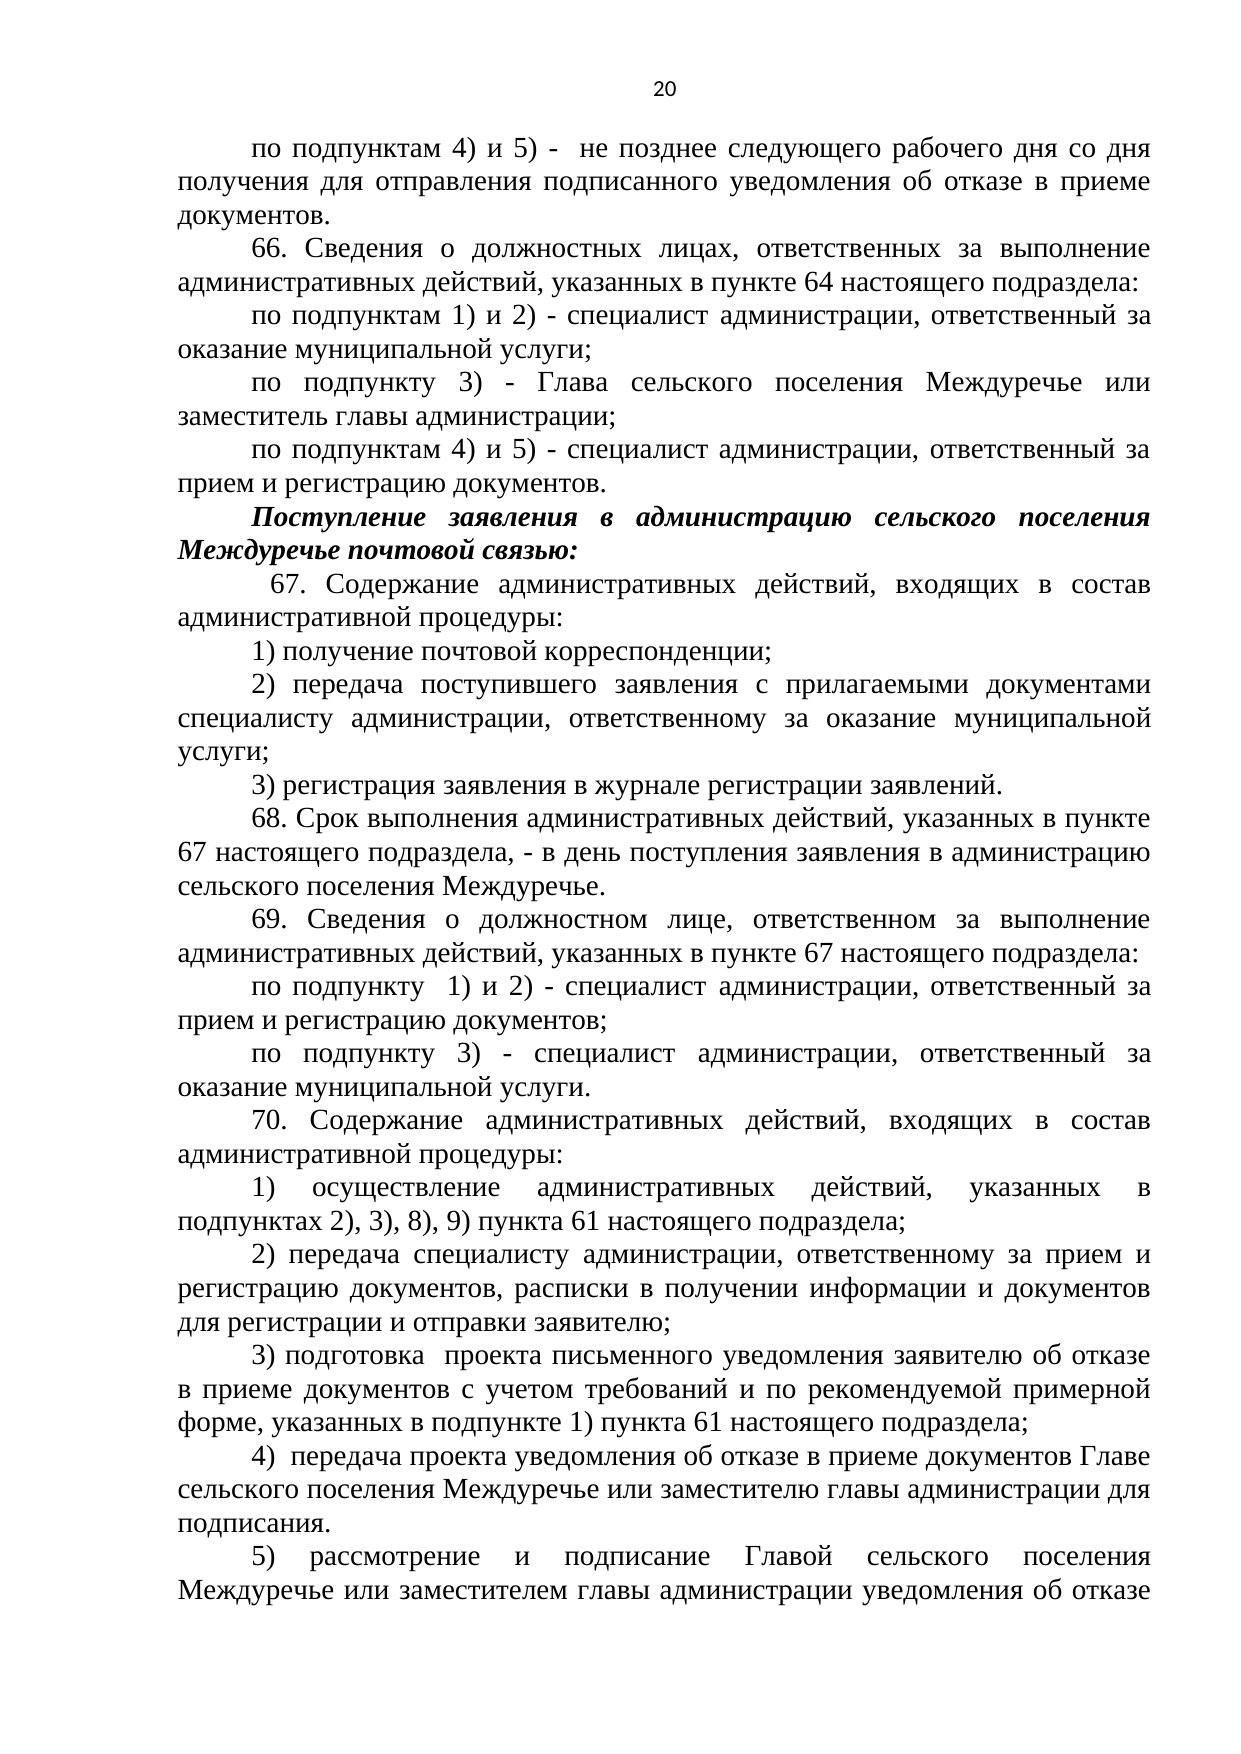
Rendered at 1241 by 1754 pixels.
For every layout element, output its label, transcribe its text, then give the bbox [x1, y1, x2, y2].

text 3) регистрация заявления в журнале регистрации заявлений. [177, 767, 1152, 801]
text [177, 1538, 1152, 1606]
text по подпункту 3) - Глава сельского поселения Междуречье или заместитель главы администрации; [177, 364, 1152, 432]
text 4) передача проекта уведомления об отказе в приеме документов Главе сельского поселения Междуречье или заместителю главы администрации для подписания. [177, 1438, 1152, 1538]
text по подпункту 3) - специалист администрации, ответственный за оказание муниципальной услуги. [177, 1035, 1152, 1102]
text 67. Содержание административных действий, входящих в состав административной процедуры: [177, 566, 1152, 633]
text по подпунктам 4) и 5) - не позднее следующего рабочего дня со дня получения для отправления подписанного уведомления об отказе в приеме документов. [177, 130, 1152, 230]
text 1) осуществление административных действий, указанных в подпунктах 2), 3), 8), 9) пункта 61 настоящего подраздела; [177, 1169, 1152, 1237]
text по подпункту 1) и 2) - специалист администрации, ответственный за прием и регистрацию документов; [177, 968, 1152, 1035]
text 68. Срок выполнения административных действий, указанных в пункте 67 настоящего подраздела, - в день поступления заявления в администрацию сельского поселения Междуречье. [177, 801, 1152, 901]
text 69. Сведения о должностном лице, ответственном за выполнение административных действий, указанных в пункте 67 настоящего подраздела: [177, 901, 1152, 968]
text по подпунктам 1) и 2) - специалист администрации, ответственный за оказание муниципальной услуги; [177, 297, 1152, 364]
text 3) подготовка проекта письменного уведомления заявителю об отказе в приеме документов с учетом требований и по рекомендуемой примерной форме, указанных в подпункте 1) пункта 61 настоящего подраздела; [177, 1337, 1152, 1438]
text 66. Сведения о должностных лицах, ответственных за выполнение административных действий, указанных в пункте 64 настоящего подраздела: [177, 230, 1152, 297]
text 2) передача специалисту администрации, ответственному за прием и регистрацию документов, расписки в получении информации и документов для регистрации и отправки заявителю; [177, 1237, 1152, 1337]
text по подпунктам 4) и 5) - специалист администрации, ответственный за прием и регистрацию документов. [177, 432, 1152, 499]
text Поступление заявления в администрацию сельского поселения Междуречье почтовой связью: [177, 499, 1152, 566]
text 70. Содержание административных действий, входящих в состав административной процедуры: [177, 1102, 1152, 1169]
text 2) передача поступившего заявления с прилагаемыми документами специалисту администрации, ответственному за оказание муниципальной услуги; [177, 666, 1152, 767]
text 1) получение почтовой корреспонденции; [177, 633, 1152, 666]
